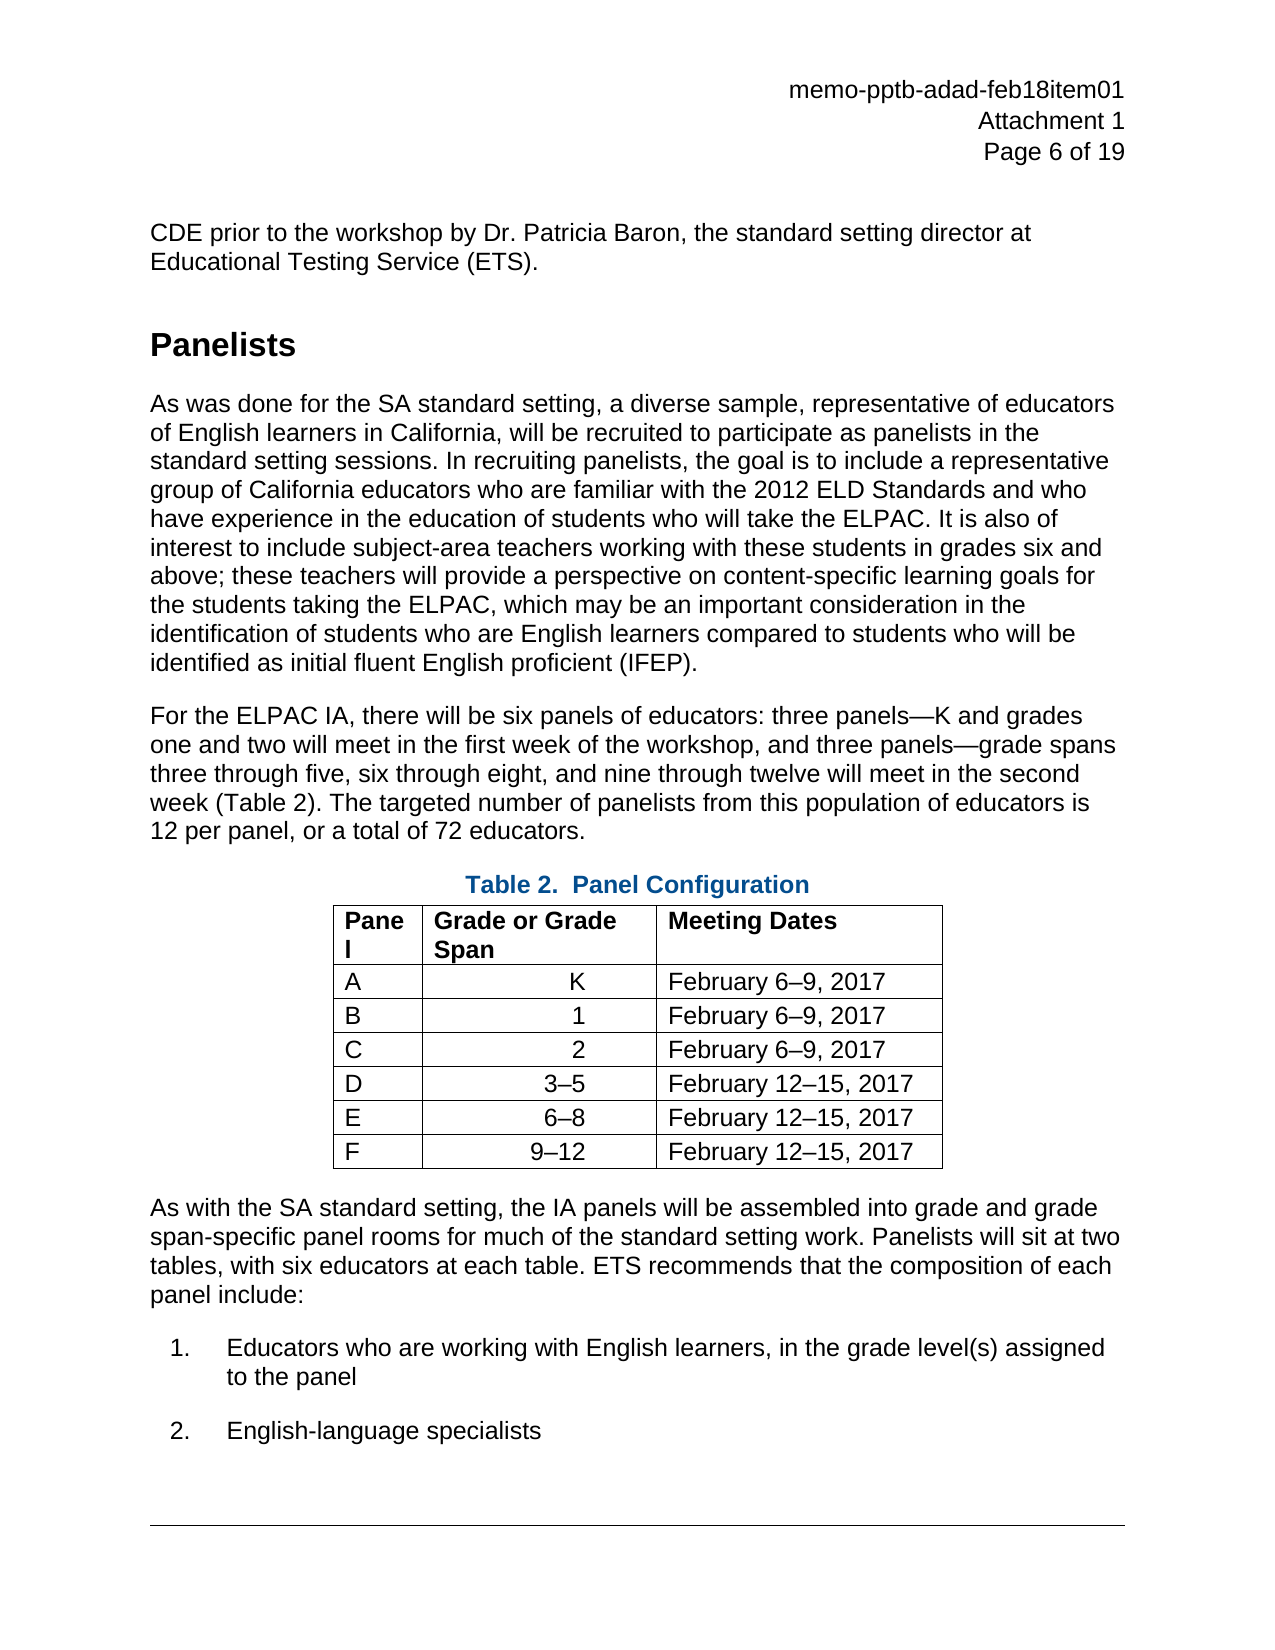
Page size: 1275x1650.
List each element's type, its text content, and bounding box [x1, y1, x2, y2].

table_header Meeting Dates [657, 906, 942, 964]
text As was done for the SA standard setting, a diverse sample, representative of educators of English learners in California, will be recruited to participate as panelists in the standard setting sessions. In recruiting panelists, the goal is to include a representative group of California educators who are familiar with the 2012 ELD Standards and who have experience in the education of students who will take the ELPAC. It is also of interest to include subject-area teachers working with these students in grades six and above; these teachers will provide a perspective on content-specific learning goals for the students taking the ELPAC, which may be an important consideration in the identification of students who are English learners compared to students who will be identified as initial fluent English proficient (IFEP). [150, 389, 1125, 676]
table_cell C [334, 1033, 422, 1066]
table_cell February 6–9, 2017 [657, 999, 942, 1032]
table_header Grade or Grade Span [423, 906, 656, 964]
table_header Panel [334, 906, 422, 964]
table_cell 9–12 [423, 1135, 656, 1167]
table_cell February 12–15, 2017 [657, 1101, 942, 1133]
table_cell D [334, 1067, 422, 1099]
table_cell February 6–9, 2017 [657, 1033, 942, 1066]
list Educators who are working with English learners, in the grade level(s) assigned to the panel [169, 1333, 1125, 1391]
table_cell February 6–9, 2017 [657, 965, 942, 998]
table_cell 2 [423, 1033, 656, 1066]
subtitle Panelists [150, 325, 1125, 364]
text Table 2. Panel Configuration [150, 870, 1125, 899]
table_cell 6–8 [423, 1101, 656, 1133]
text As with the SA standard setting, the IA panels will be assembled into grade and grade span-specific panel rooms for much of the standard setting work. Panelists will sit at two tables, with six educators at each table. ETS recommends that the composition of each panel include: [150, 1193, 1125, 1308]
table_cell F [334, 1135, 422, 1167]
table_cell E [334, 1101, 422, 1133]
table_cell K [423, 965, 656, 998]
table_cell A [334, 965, 422, 998]
list English-language specialists [169, 1416, 1125, 1445]
text For the ELPAC IA, there will be six panels of educators: three panels—K and grades one and two will meet in the first week of the workshop, and three panels—grade spans three through five, six through eight, and nine through twelve will meet in the second week (Table 2). The targeted number of panelists from this population of educators is 12 per panel, or a total of 72 educators. [150, 701, 1125, 845]
table_cell 1 [423, 999, 656, 1032]
table_cell February 12–15, 2017 [657, 1135, 942, 1167]
table_cell 3–5 [423, 1067, 656, 1099]
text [150, 218, 1125, 275]
table_cell B [334, 999, 422, 1032]
table_cell February 12–15, 2017 [657, 1067, 942, 1099]
